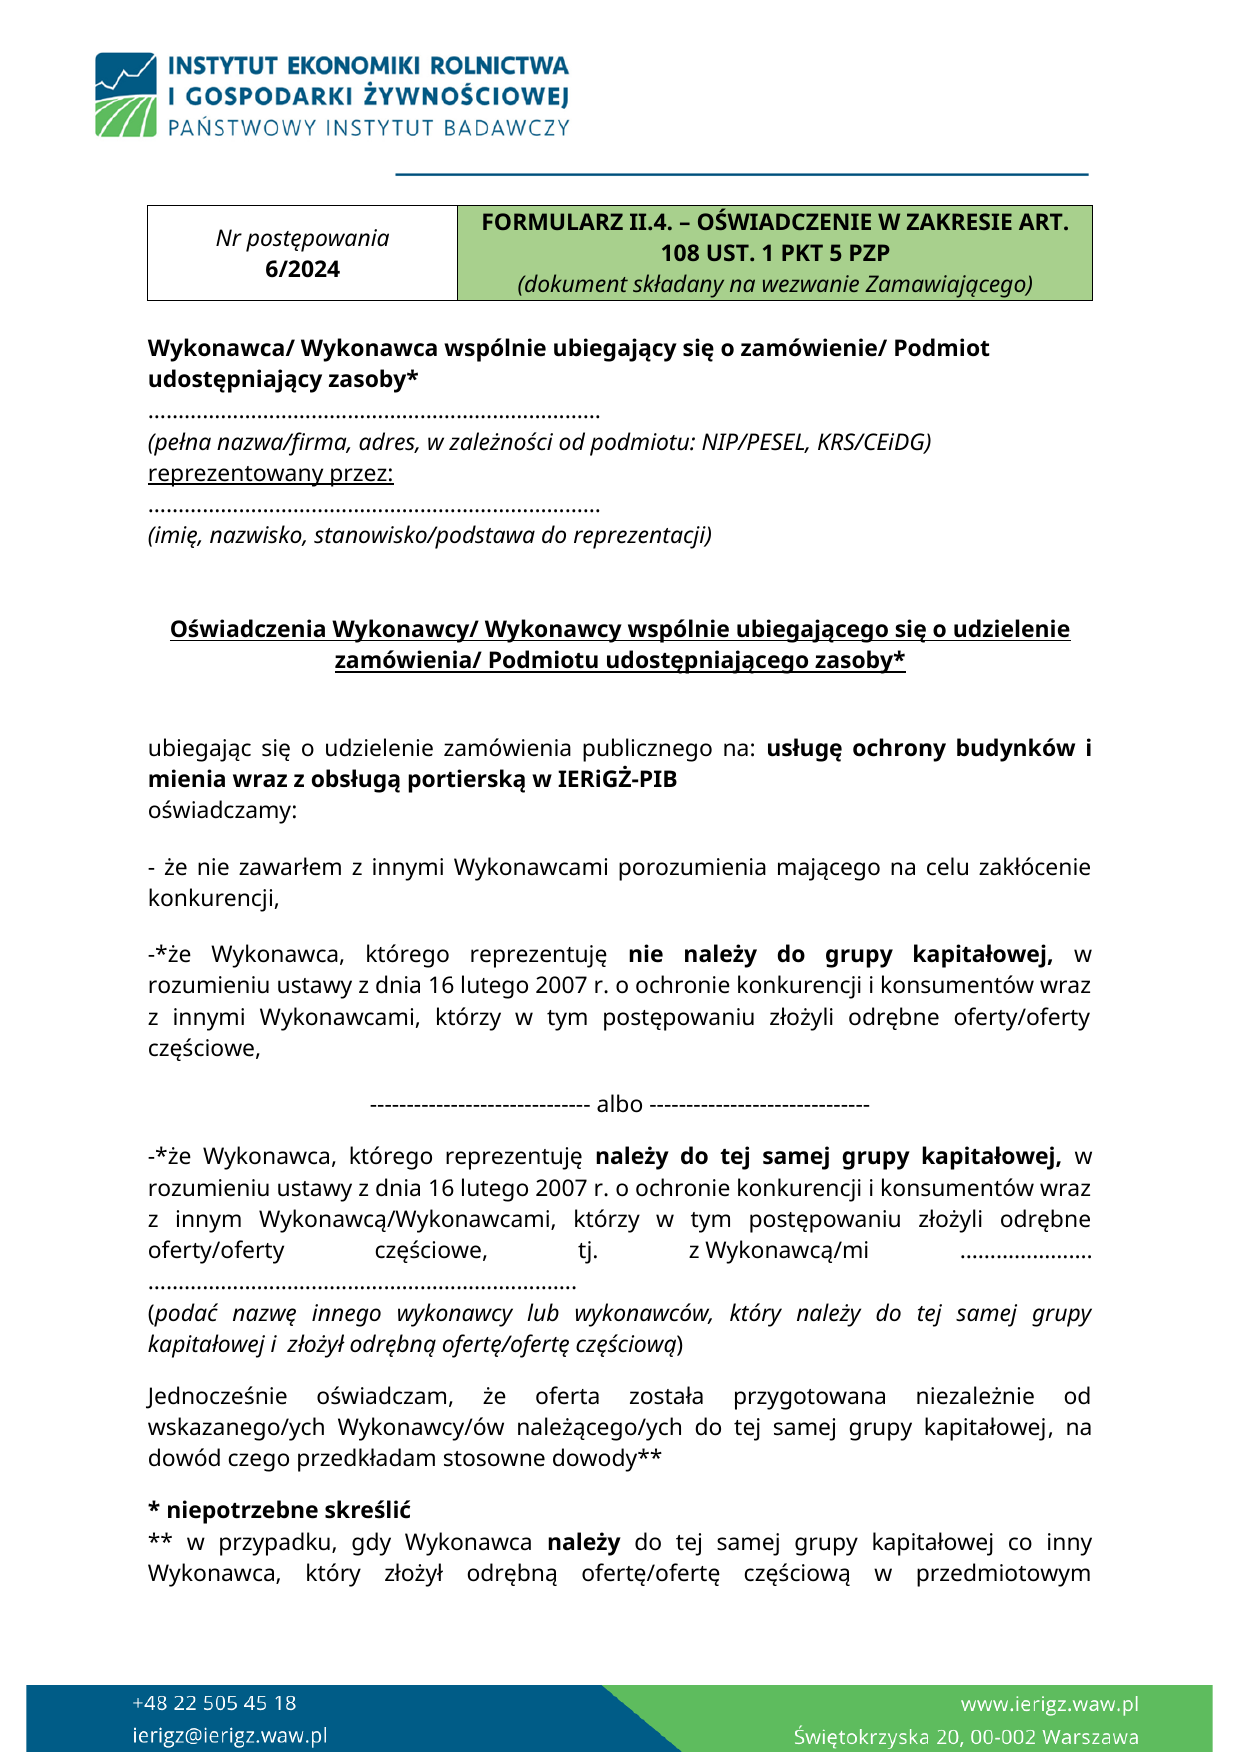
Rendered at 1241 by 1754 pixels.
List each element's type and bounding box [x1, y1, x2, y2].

picture [35, 44, 1089, 182]
picture [604, 1685, 1211, 1751]
